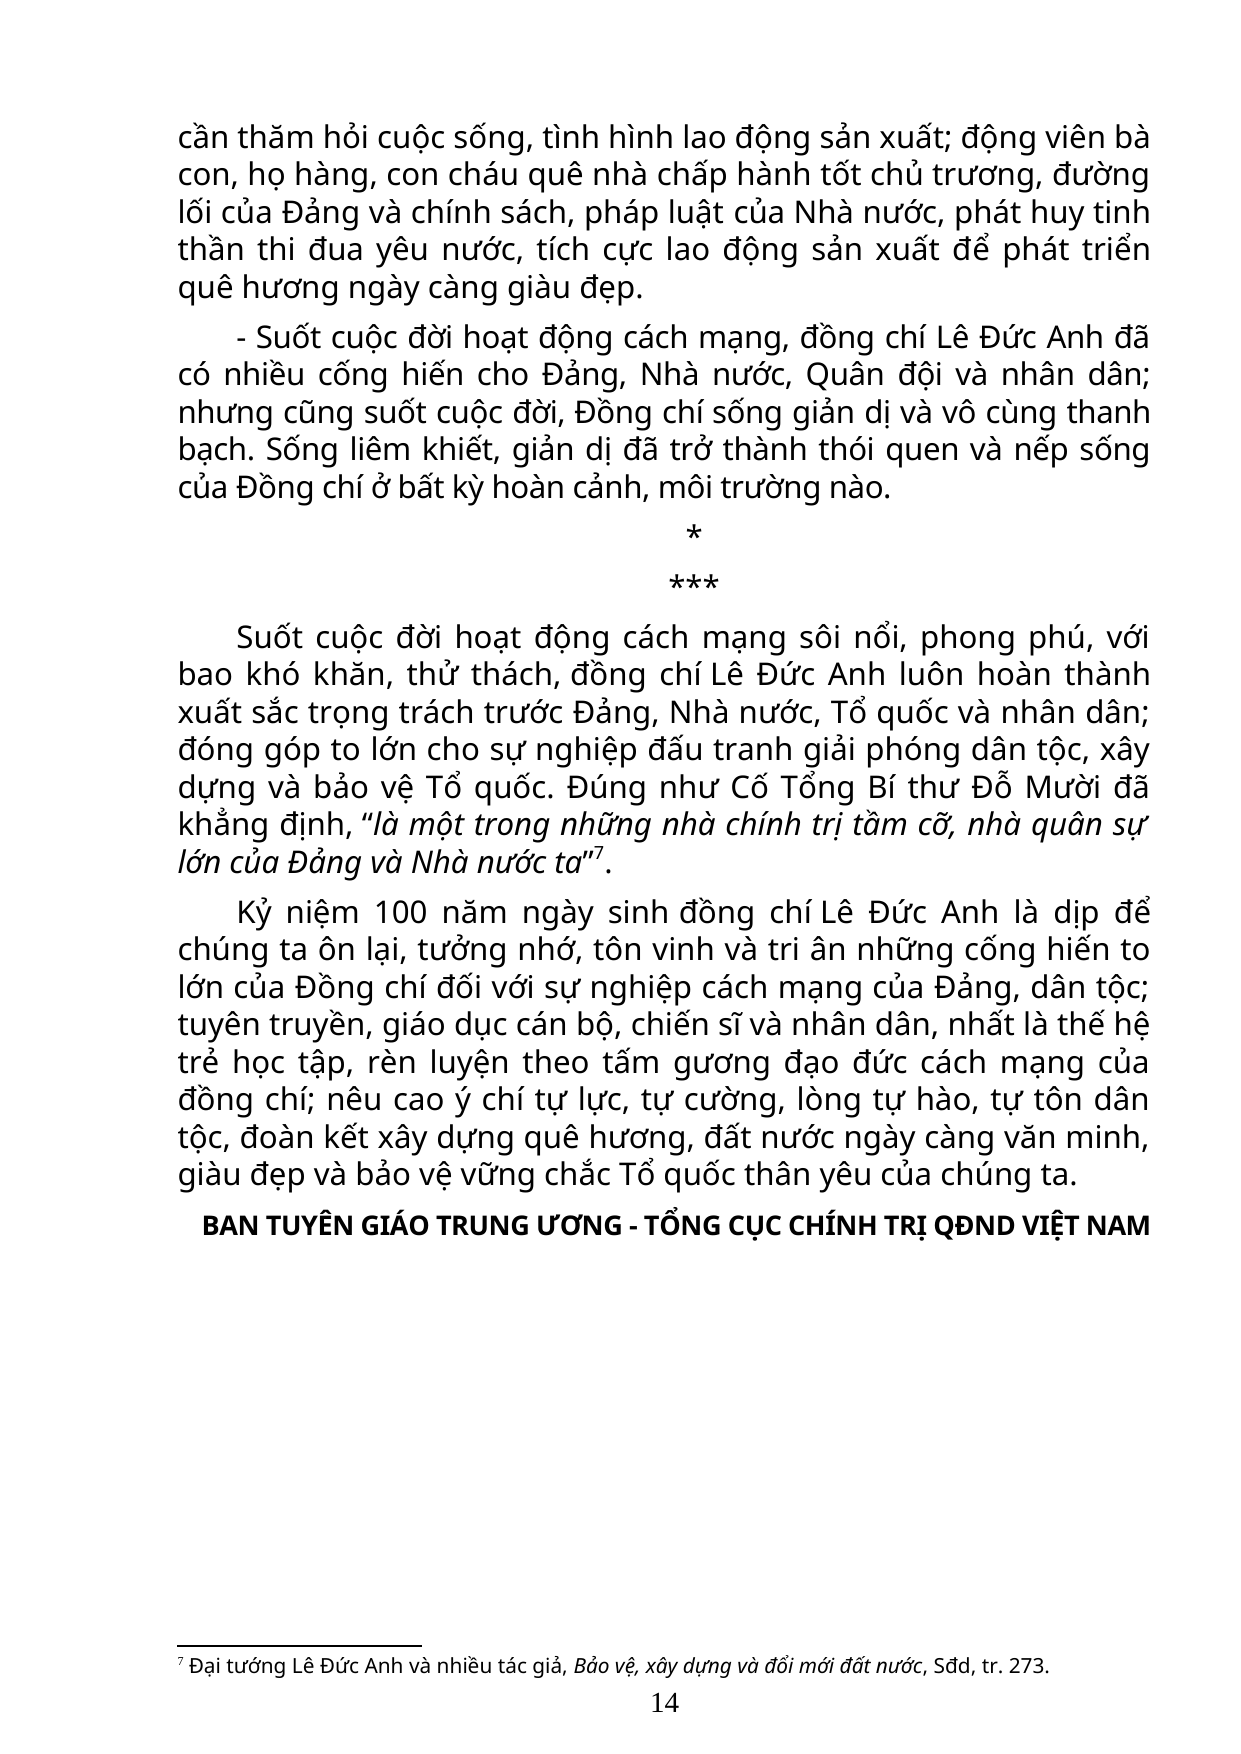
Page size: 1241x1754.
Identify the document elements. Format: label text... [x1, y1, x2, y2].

text BAN TUYÊN GIÁO TRUNG ƯƠNG - TỔNG CỤC CHÍNH TRỊ QĐND VIỆT NAM [177, 1206, 1152, 1243]
text *** [177, 568, 1152, 606]
text Kỷ niệm 100 năm ngày sinh đồng chí Lê Đức Anh là dịp để chúng ta ôn lại, tưởng nhớ, tôn vinh và tri ân những cống hiến to lớn của Đồng chí đối với sự nghiệp cách mạng của Đảng, dân tộc; tuyên truyền, giáo dục cán bộ, chiến sĩ và nhân dân, nhất là thế hệ trẻ học tập, rèn luyện theo tấm gương đạo đức cách mạng của đồng chí; nêu cao ý chí tự lực, tự cường, lòng tự hào, tự tôn dân tộc, đoàn kết xây dựng quê hương, đất nước ngày càng văn minh, giàu đẹp và bảo vệ vững chắc Tổ quốc thân yêu của chúng ta. [177, 893, 1152, 1193]
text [177, 118, 1152, 306]
text * [177, 518, 1152, 556]
text - Suốt cuộc đời hoạt động cách mạng, đồng chí Lê Đức Anh đã có nhiều cống hiến cho Đảng, Nhà nước, Quân đội và nhân dân; nhưng cũng suốt cuộc đời, Đồng chí sống giản dị và vô cùng thanh bạch. Sống liêm khiết, giản dị đã trở thành thói quen và nếp sống của Đồng chí ở bất kỳ hoàn cảnh, môi trường nào. [177, 318, 1152, 506]
text Suốt cuộc đời hoạt động cách mạng sôi nổi, phong phú, với bao khó khăn, thử thách, đồng chí Lê Đức Anh luôn hoàn thành xuất sắc trọng trách trước Đảng, Nhà nước, Tổ quốc và nhân dân; đóng góp to lớn cho sự nghiệp đấu tranh giải phóng dân tộc, xây dựng và bảo vệ Tổ quốc. Đúng như Cố Tổng Bí thư Đỗ Mười đã khẳng định, “là một trong những nhà chính trị tầm cỡ, nhà quân sự lớn của Đảng và Nhà nước ta”. [177, 618, 1152, 881]
